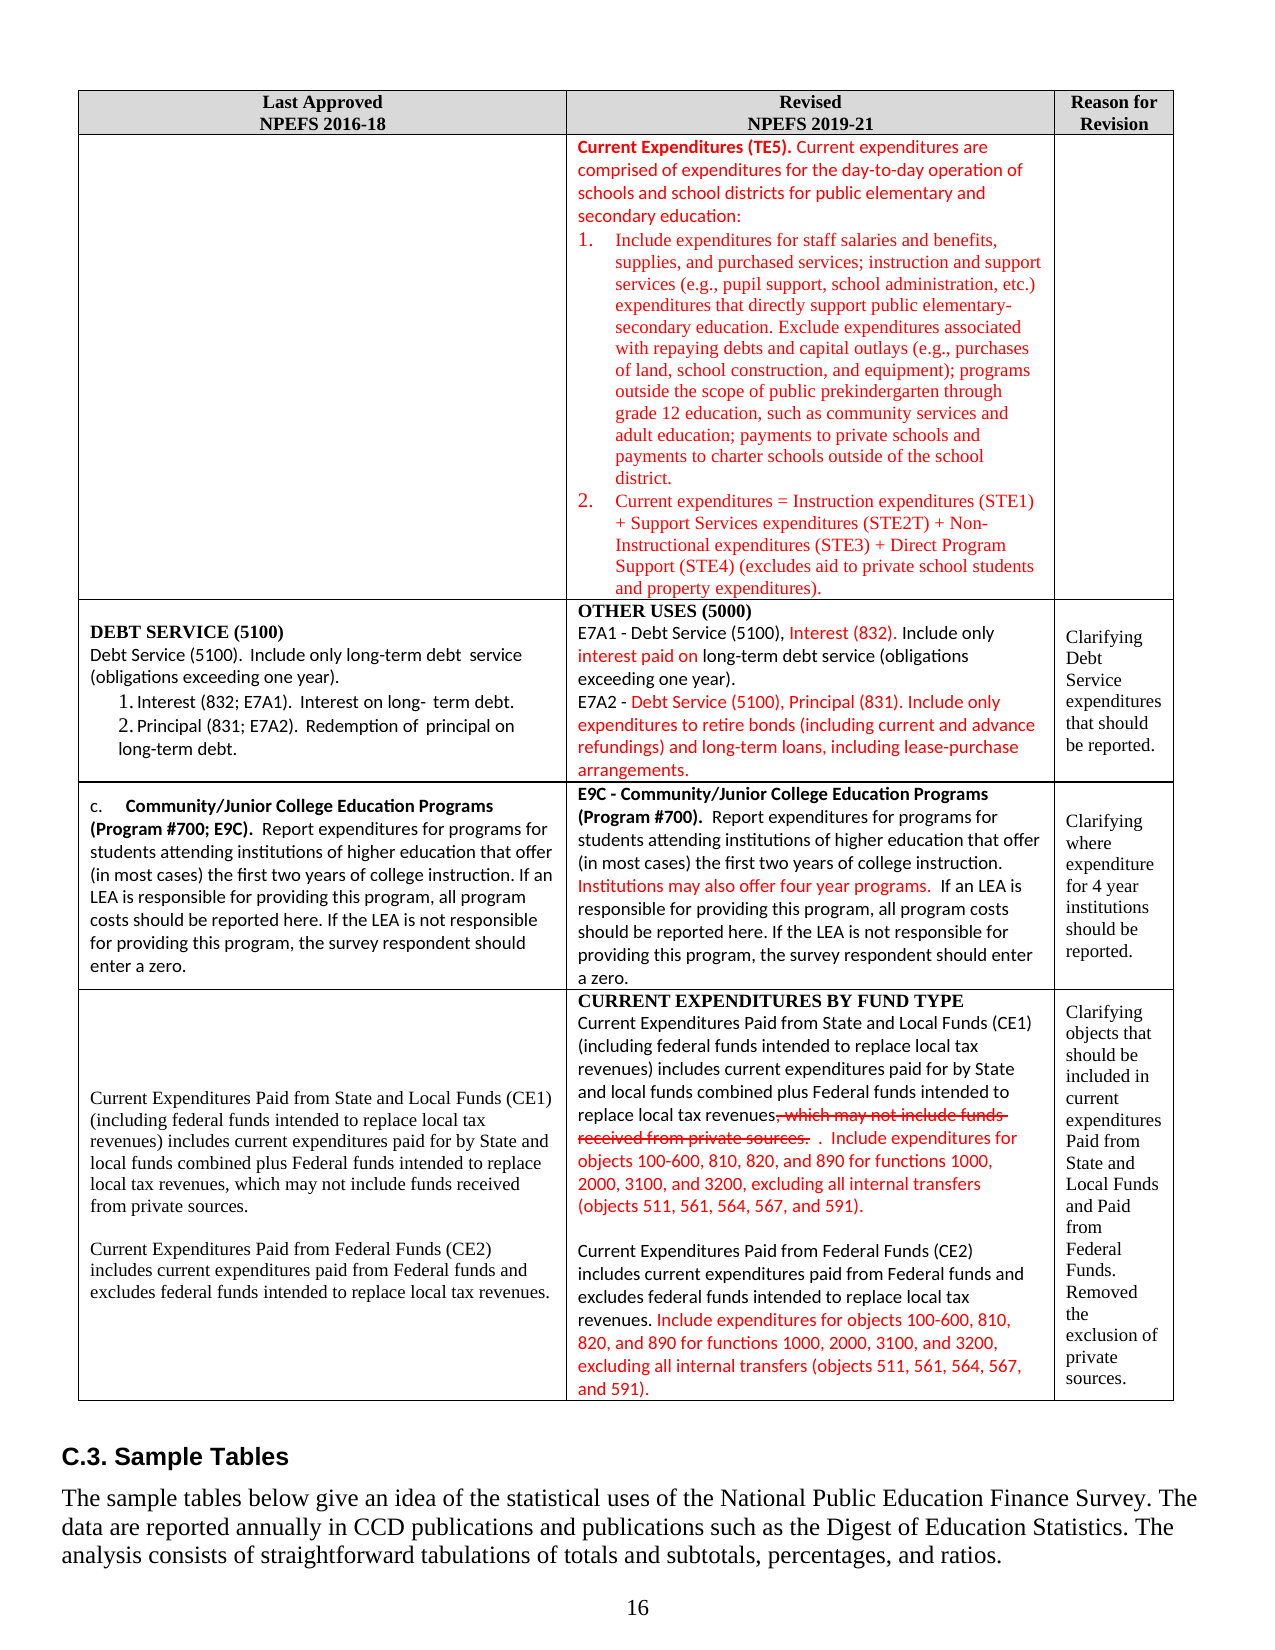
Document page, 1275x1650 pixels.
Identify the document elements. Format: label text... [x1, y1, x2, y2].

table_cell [1055, 135, 1173, 598]
table_cell c. Community/Junior College Education Programs (Program #700; E9C). Report expenditures for programs for students attending institutions of higher education that offer (in most cases) the first two years of college instruction. If an LEA is responsible for providing this program, all program costs should be reported here. If the LEA is not responsible for providing this program, the survey respondent should enter a zero. [79, 783, 566, 989]
table_header Reason for Revision [1055, 91, 1173, 134]
text The sample tables below give an idea of the statistical uses of the National Public Education Finance Survey. The data are reported annually in CCD publications and publications such as the Digest of Education Statistics. The analysis consists of straightforward tabulations of totals and subtotals, percentages, and ratios. [61, 1483, 1207, 1569]
table_cell DEBT SERVICE (5100) Debt Service (5100). Include only long-term debt service (obligations exceeding one year). Interest (832; E7A1). Interest on long- term debt. Principal (831; E7A2). Redemption of principal on long-term debt. [79, 600, 566, 781]
table_header Revised NPEFS 2019-21 [567, 91, 1054, 134]
table_cell Clarifying where expenditure for 4 year institutions should be reported. [1055, 783, 1173, 989]
table_header Last Approved NPEFS 2016-18 [79, 91, 566, 134]
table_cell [567, 135, 1054, 598]
table_cell OTHER USES (5000) E7A1 - Debt Service (5100), Interest (832). Include only interest paid on long-term debt service (obligations exceeding one year). E7A2 - Debt Service (5100), Principal (831). Include only expenditures to retire bonds (including current and advance refundings) and long-term loans, including lease-purchase arrangements. [567, 600, 1054, 781]
table_cell Clarifying objects that should be included in current expenditures Paid from State and Local Funds and Paid from Federal Funds. Removed the exclusion of private sources. [1055, 990, 1173, 1399]
table_cell Current Expenditures Paid from State and Local Funds (CE1) (including federal funds intended to replace local tax revenues) includes current expenditures paid for by State and local funds combined plus Federal funds intended to replace local tax revenues, which may not include funds received from private sources. Current Expenditures Paid from Federal Funds (CE2) includes current expenditures paid from Federal funds and excludes federal funds intended to replace local tax revenues. [79, 990, 566, 1399]
table_cell E9C - Community/Junior College Education Programs (Program #700). Report expenditures for programs for students attending institutions of higher education that offer (in most cases) the first two years of college instruction. Institutions may also offer four year programs. If an LEA is responsible for providing this program, all program costs should be reported here. If the LEA is not responsible for providing this program, the survey respondent should enter a zero. [567, 783, 1054, 989]
table_cell CURRENT EXPENDITURES BY FUND TYPE Current Expenditures Paid from State and Local Funds (CE1) (including federal funds intended to replace local tax revenues) includes current expenditures paid for by State and local funds combined plus Federal funds intended to replace local tax revenues, which may not include funds received from private sources. . Include expenditures for objects 100-600, 810, 820, and 890 for functions 1000, 2000, 3100, and 3200, excluding all internal transfers (objects 511, 561, 564, 567, and 591). Current Expenditures Paid from Federal Funds (CE2) includes current expenditures paid from Federal funds and excludes federal funds intended to replace local tax revenues. Include expenditures for objects 100-600, 810, 820, and 890 for functions 1000, 2000, 3100, and 3200, excluding all internal transfers (objects 511, 561, 564, 567, and 591). [567, 990, 1054, 1399]
table_cell Clarifying Debt Service expenditures that should be reported. [1055, 600, 1173, 781]
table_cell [79, 135, 566, 598]
subtitle C.3. Sample Tables [61, 1442, 1207, 1471]
